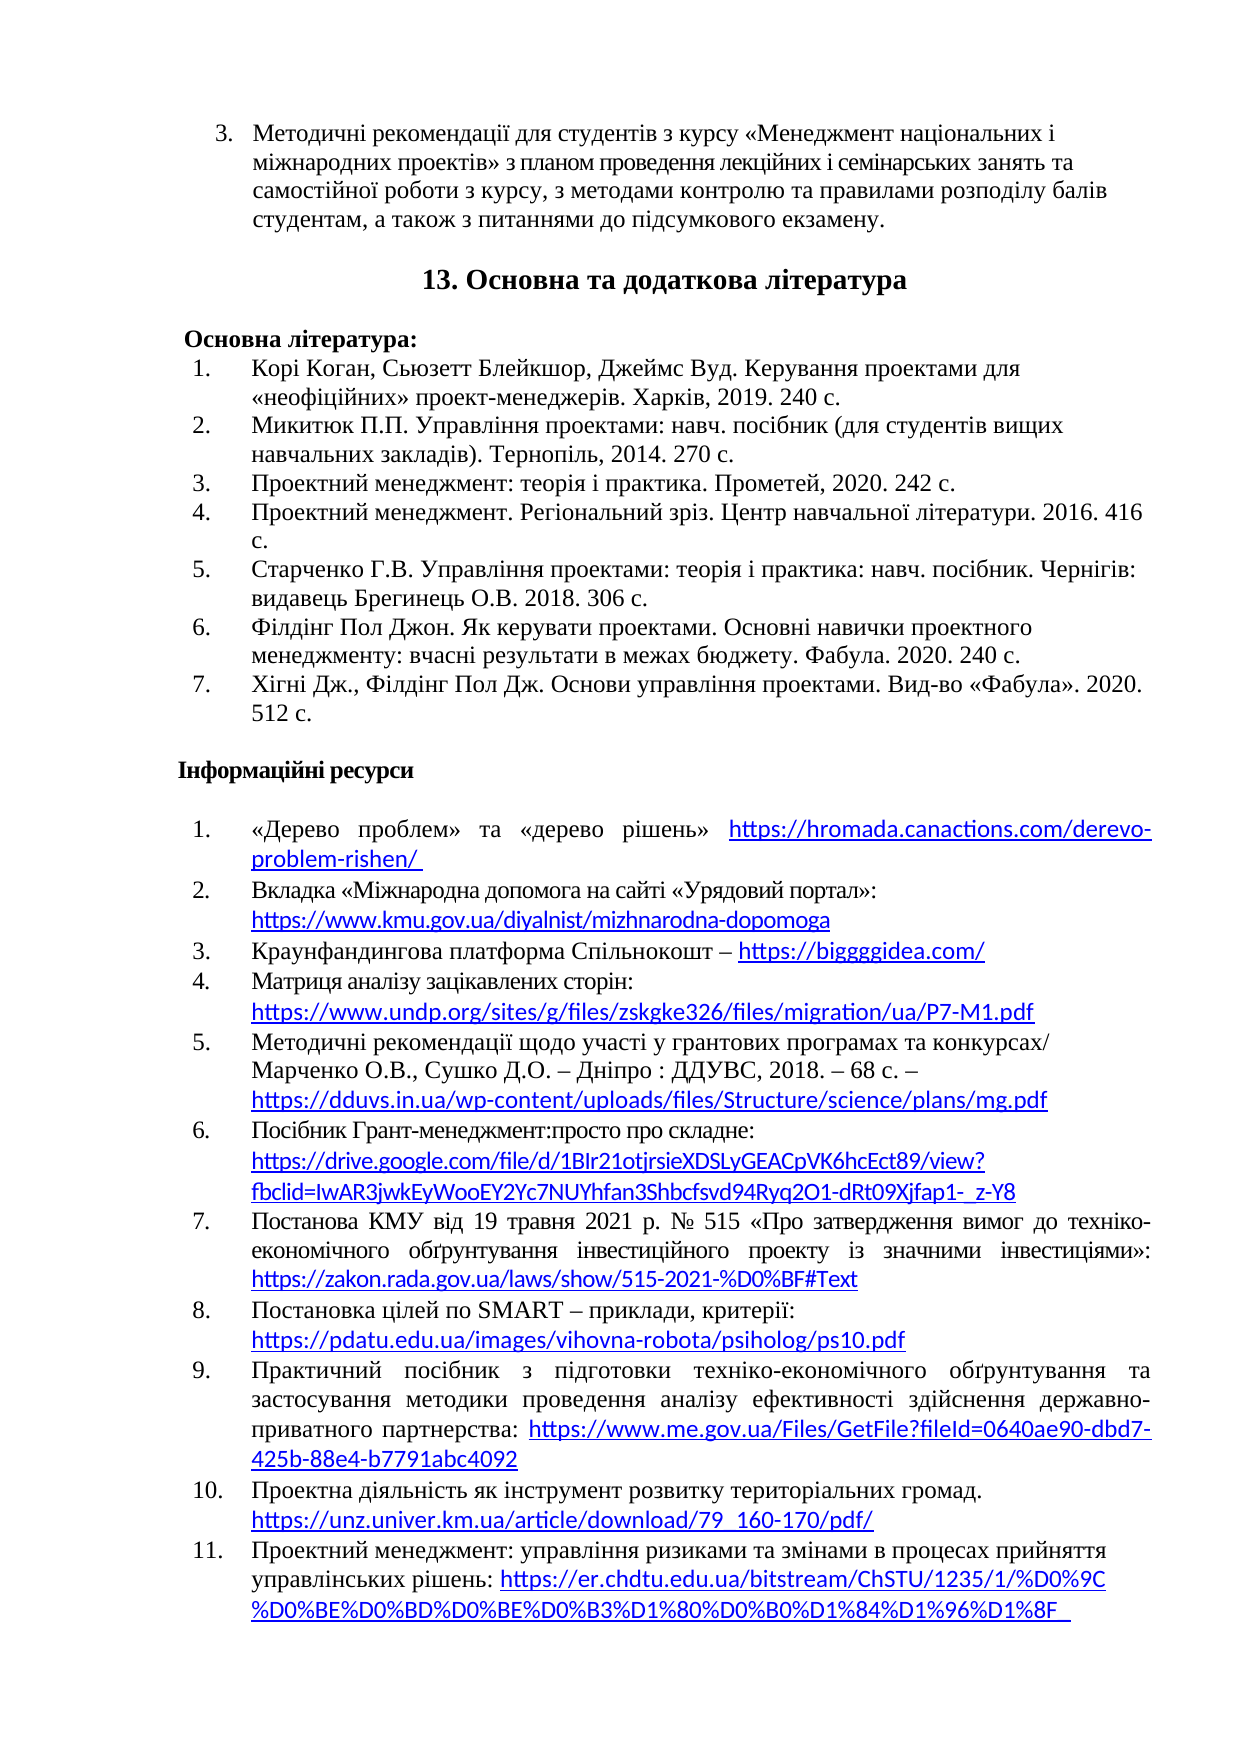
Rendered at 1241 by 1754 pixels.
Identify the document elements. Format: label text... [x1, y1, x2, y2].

list Практичний посібник з підготовки техніко-економічного обґрунтування та застосування методики проведення аналізу ефективності здійснення державно-приватного партнерства: https://www.me.gov.ua/Files/GetFile?fileId=0640ae90-dbd7-425b-88e4-b7791abc4092 [192, 1355, 1152, 1474]
text Інформаційні ресурси [177, 755, 1152, 784]
list Вкладка «Міжнародна допомога на сайті «Урядовий портал»: https://www.kmu.gov.ua/diyalnist/mizhnarodna-dopomoga [192, 874, 1152, 935]
list Корі Коган, Сьюзетт Блейкшор, Джеймс Вуд. Керування проектами для «неофіційних» проект-менеджерів. Харків, 2019. 240 с. [192, 353, 1152, 410]
list Проектний менеджмент: теорія і практика. Прометей, 2020. 242 с. [192, 468, 1152, 497]
list Проектна діяльність як інструмент розвитку територіальних громад. https://unz.univer.km.ua/article/download/79_160-170/pdf/ [192, 1474, 1152, 1535]
list Посібник Грант-менеджмент:просто про складне: https://drive.google.com/file/d/1BIr21otjrsieXDSLyGEACpVK6hcEct89/view?fbclid=IwAR3jwkEyWooEY2Yc7NUYhfan3Shbcfsvd94Ryq2O1-dRt09Xjfap1-_z-Y8 [192, 1114, 1152, 1206]
list Методичні рекомендації щодо участі у грантових програмах та конкурсах/ Марченко О.В., Сушко Д.О. – Дніпро : ДДУВС, 2018. – 68 с. – https://dduvs.in.ua/wp-content/uploads/files/Structure/science/plans/mg.pdf [192, 1027, 1152, 1114]
list Старченко Г.В. Управління проектами: теорія і практика: навч. посібник. Чернігів: видавець Брегинець О.В. 2018. 306 с. [192, 554, 1152, 612]
list Проектний менеджмент. Регіональний зріз. Центр навчальної літератури. 2016. 416 с. [192, 497, 1152, 554]
list Постановка цілей по SMART – приклади, критерії: https://pdatu.edu.ua/images/vihovna-robota/psiholog/ps10.pdf [192, 1294, 1152, 1355]
text 13. Основна та додаткова література [177, 262, 1152, 295]
list Постанова КМУ від 19 травня 2021 р. № 515 «Про затвердження вимог до техніко-економічного обґрунтування інвестиційного проекту із значними інвестиціями»: https://zakon.rada.gov.ua/laws/show/515-2021-%D0%BF#Text [192, 1206, 1152, 1294]
list Микитюк П.П. Управління проектами: навч. посібник (для студентів вищих навчальних закладів). Тернопіль, 2014. 270 с. [192, 410, 1152, 468]
list Хігні Дж., Філдінг Пол Дж. Основи управління проектами. Вид-во «Фабула». 2020. 512 с. [192, 669, 1152, 727]
list Філдінг Пол Джон. Як керувати проектами. Основні навички проектного менеджменту: вчасні результати в межах бюджету. Фабула. 2020. 240 с. [192, 612, 1152, 669]
list Методичні рекомендації для студентів з курсу «Менеджмент національних і міжнародних проектів» з планом проведення лекційних і семінарських занять та самостійної роботи з курсу, з методами контролю та правилами розподілу балів студентам, а також з питаннями до підсумкового екзамену. [215, 118, 1152, 233]
list «Дерево проблем» та «дерево рішень» https://hromada.canactions.com/derevo-problem-rishen/ [192, 813, 1152, 874]
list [192, 1535, 1152, 1624]
text Основна література: [177, 324, 1152, 353]
list Матриця аналізу зацікавлених сторін: https://www.undp.org/sites/g/files/zskgke326/files/migration/ua/P7-M1.pdf [192, 966, 1152, 1027]
list Краунфандингова платформа Спільнокошт – https://biggggidea.com/ [192, 935, 1152, 966]
